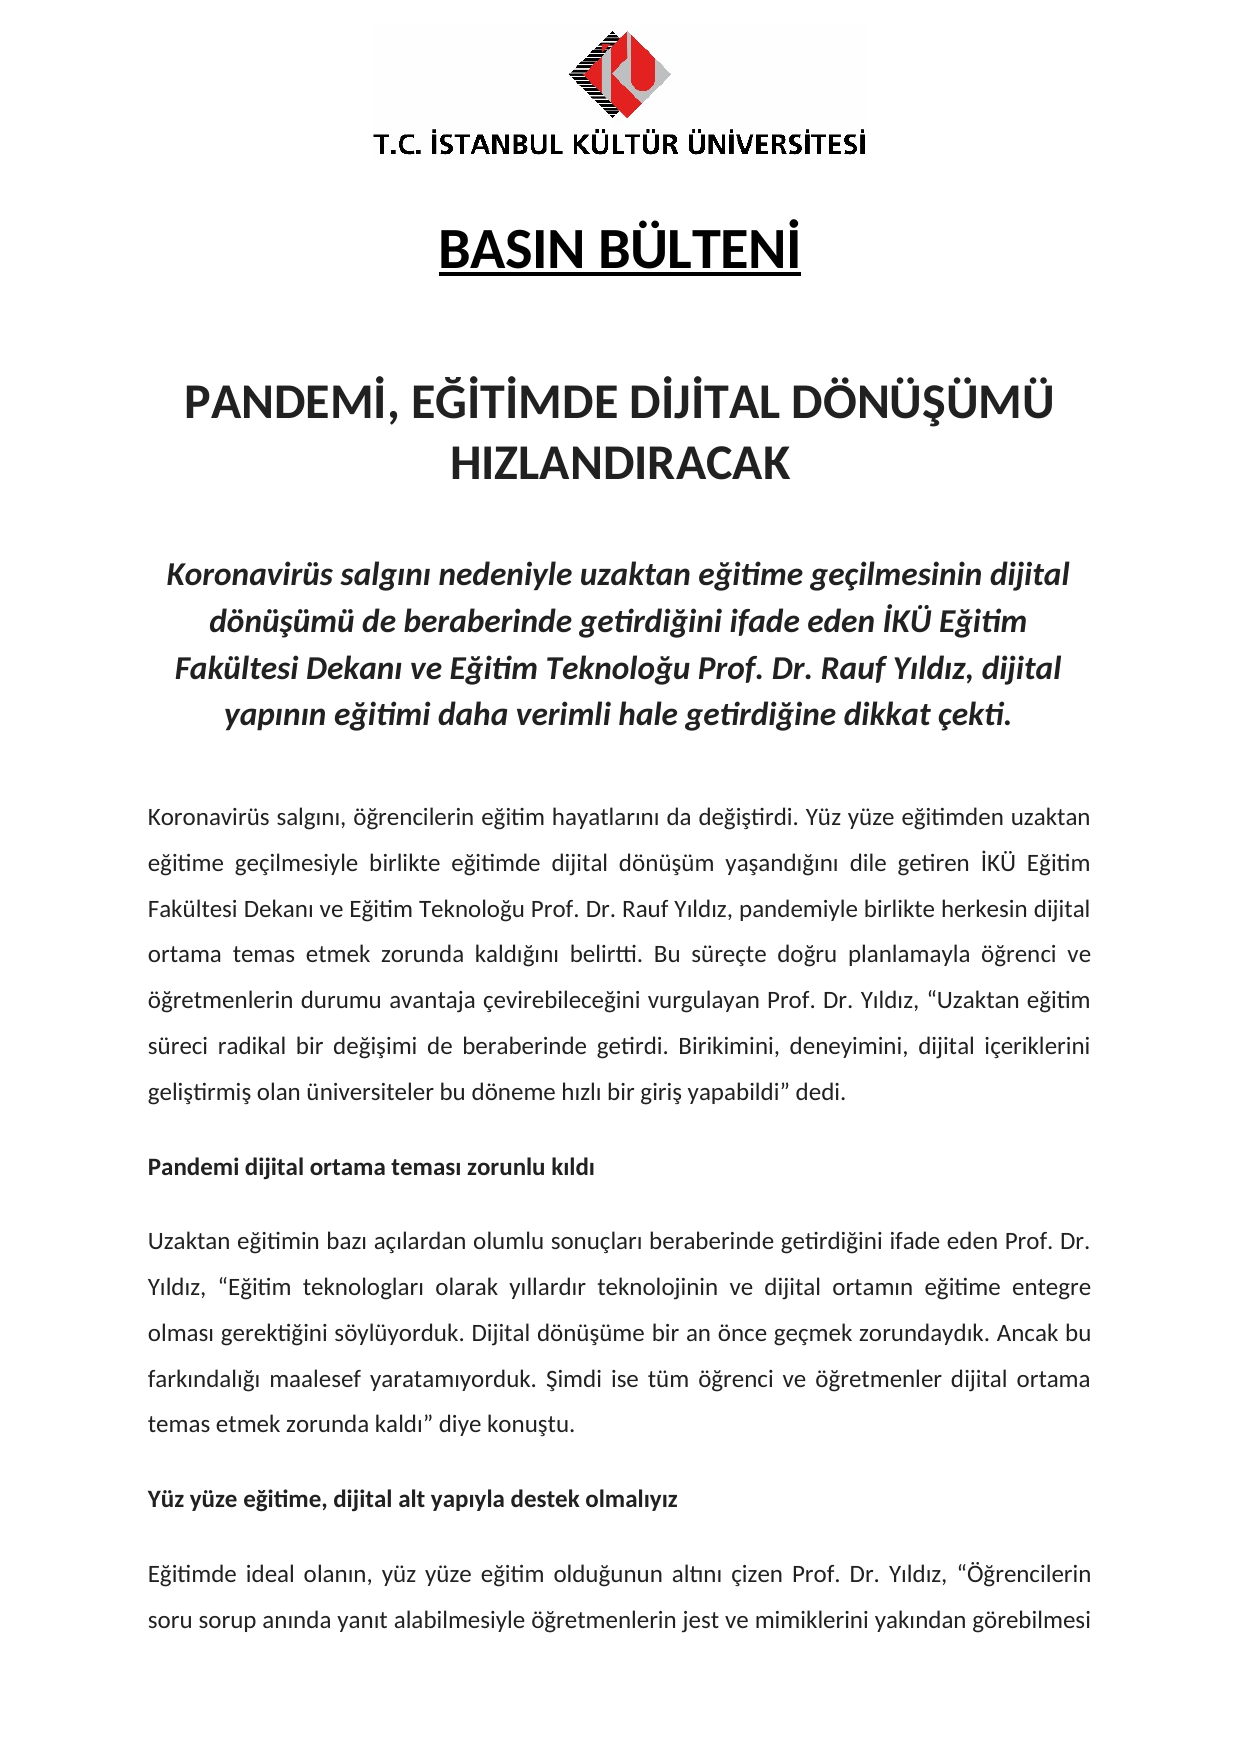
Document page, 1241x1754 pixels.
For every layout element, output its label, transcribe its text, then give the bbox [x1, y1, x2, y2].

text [148, 1558, 1092, 1634]
text BASIN BÜLTENİ [148, 212, 1092, 283]
text Uzaktan eğitimin bazı açılardan olumlu sonuçları beraberinde getirdiğini ifade eden Prof. Dr. Yıldız, “Eğitim teknologları olarak yıllardır teknolojinin ve dijital ortamın eğitime entegre olması gerektiğini söylüyorduk. Dijital dönüşüme bir an önce geçmek zorundaydık. Ancak bu farkındalığı maalesef yaratamıyorduk. Şimdi ise tüm öğrenci ve öğretmenler dijital ortama temas etmek zorunda kaldı” diye konuştu. [148, 1226, 1092, 1439]
text Yüz yüze eğitime, dijital alt yapıyla destek olmalıyız [148, 1483, 1092, 1514]
text Pandemi dijital ortama teması zorunlu kıldı [148, 1151, 1092, 1181]
picture [371, 25, 869, 159]
text Koronavirüs salgını, öğrencilerin eğitim hayatlarını da değiştirdi. Yüz yüze eğitimden uzaktan eğitime geçilmesiyle birlikte eğitimde dijital dönüşüm yaşandığını dile getiren İKÜ Eğitim Fakültesi Dekanı ve Eğitim Teknoloğu Prof. Dr. Rauf Yıldız, pandemiyle birlikte herkesin dijital ortama temas etmek zorunda kaldığını belirtti. Bu süreçte doğru planlamayla öğrenci ve öğretmenlerin durumu avantaja çevirebileceğini vurgulayan Prof. Dr. Yıldız, “Uzaktan eğitim süreci radikal bir değişimi de beraberinde getirdi. Birikimini, deneyimini, dijital içeriklerini geliştirmiş olan üniversiteler bu döneme hızlı bir giriş yapabildi” dedi. [148, 801, 1092, 1106]
text Koronavirüs salgını nedeniyle uzaktan eğitime geçilmesinin dijital dönüşümü de beraberinde getirdiğini ifade eden İKÜ Eğitim Fakültesi Dekanı ve Eğitim Teknoloğu Prof. Dr. Rauf Yıldız, dijital yapının eğitimi daha verimli hale getirdiğine dikkat çekti. [148, 553, 1092, 734]
text PANDEMİ, EĞİTİMDE DİJİTAL DÖNÜŞÜMÜ HIZLANDIRACAK [148, 370, 1092, 492]
